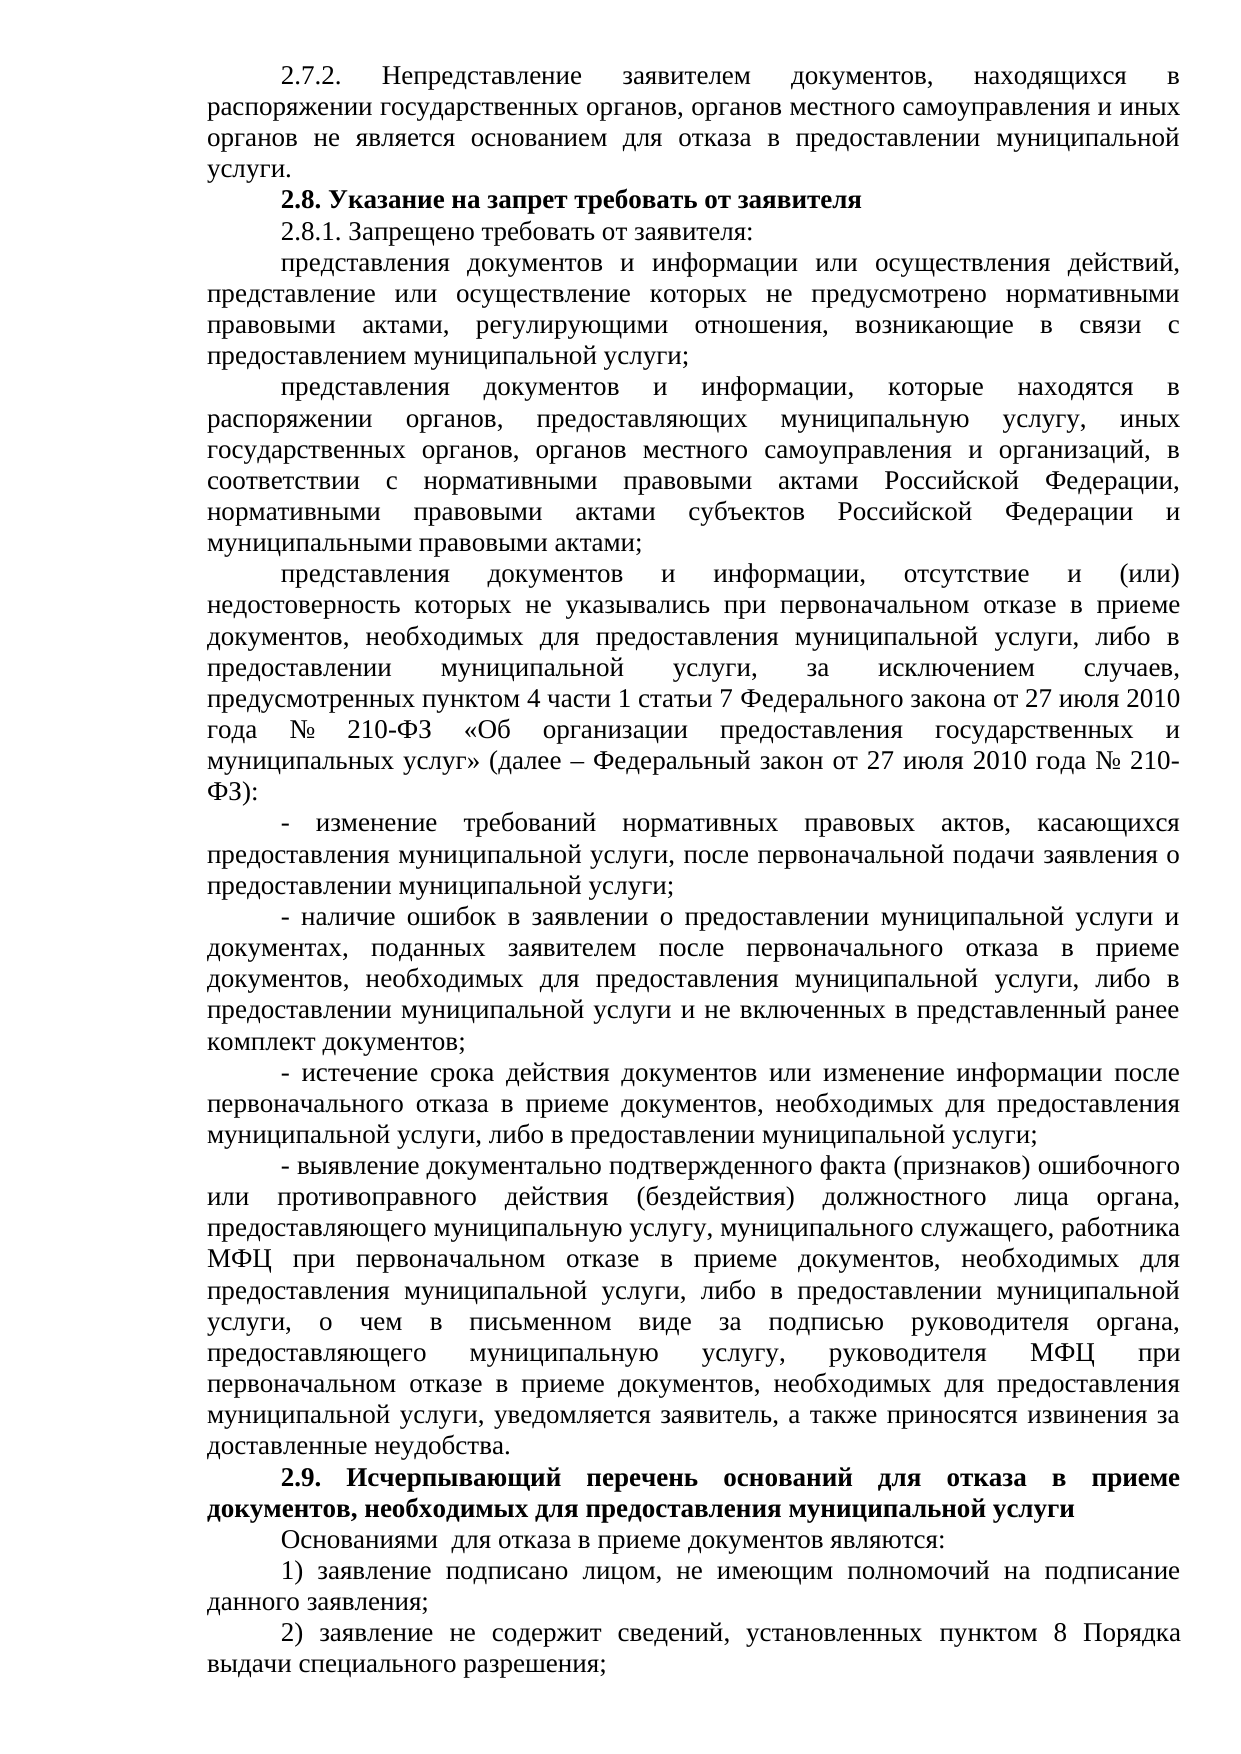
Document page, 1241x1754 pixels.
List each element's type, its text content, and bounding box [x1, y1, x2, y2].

text Основаниями для отказа в приеме документов являются: [207, 1523, 1181, 1554]
text - изменение требований нормативных правовых актов, касающихся предоставления муниципальной услуги, после первоначальной подачи заявления о предоставлении муниципальной услуги; [207, 807, 1181, 900]
text 2.8. Указание на запрет требовать от заявителя [207, 184, 1181, 215]
text 2.8.1. Запрещено требовать от заявителя: [207, 215, 1181, 246]
text 2) заявление не содержит сведений, установленных пунктом 8 Порядка выдачи специального разрешения; [207, 1616, 1181, 1679]
text - наличие ошибок в заявлении о предоставлении муниципальной услуги и документах, поданных заявителем после первоначального отказа в приеме документов, необходимых для предоставления муниципальной услуги, либо в предоставлении муниципальной услуги и не включенных в представленный ранее комплект документов; [207, 900, 1181, 1056]
text 1) заявление подписано лицом, не имеющим полномочий на подписание данного заявления; [207, 1554, 1181, 1616]
text 2.7.2. Непредставление заявителем документов, находящихся в распоряжении государственных органов, органов местного самоуправления и иных органов не является основанием для отказа в предоставлении муниципальной услуги. [207, 59, 1181, 184]
text 2.9. Исчерпывающий перечень оснований для отказа в приеме документов, необходимых для предоставления муниципальной услуги [207, 1461, 1181, 1523]
text представления документов и информации, отсутствие и (или) недостоверность которых не указывались при первоначальном отказе в приеме документов, необходимых для предоставления муниципальной услуги, либо в предоставлении муниципальной услуги, за исключением случаев, предусмотренных пунктом 4 части 1 статьи 7 Федерального закона от 27 июля 2010 года № 210-ФЗ «Об организации предоставления государственных и муниципальных услуг» (далее – Федеральный закон от 27 июля 2010 года № 210-ФЗ): [207, 557, 1181, 807]
text - выявление документально подтвержденного факта (признаков) ошибочного или противоправного действия (бездействия) должностного лица органа, предоставляющего муниципальную услугу, муниципального служащего, работника МФЦ при первоначальном отказе в приеме документов, необходимых для предоставления муниципальной услуги, либо в предоставлении муниципальной услуги, о чем в письменном виде за подписью руководителя органа, предоставляющего муниципальную услугу, руководителя МФЦ при первоначальном отказе в приеме документов, необходимых для предоставления муниципальной услуги, уведомляется заявитель, а также приносятся извинения за доставленные неудобства. [207, 1149, 1181, 1461]
text представления документов и информации, которые находятся в распоряжении органов, предоставляющих муниципальную услугу, иных государственных органов, органов местного самоуправления и организаций, в соответствии с нормативными правовыми актами Российской Федерации, нормативными правовыми актами субъектов Российской Федерации и муниципальными правовыми актами; [207, 371, 1181, 557]
text - истечение срока действия документов или изменение информации после первоначального отказа в приеме документов, необходимых для предоставления муниципальной услуги, либо в предоставлении муниципальной услуги; [207, 1056, 1181, 1149]
text представления документов и информации или осуществления действий, представление или осуществление которых не предусмотрено нормативными правовыми актами, регулирующими отношения, возникающие в связи с предоставлением муниципальной услуги; [207, 246, 1181, 371]
